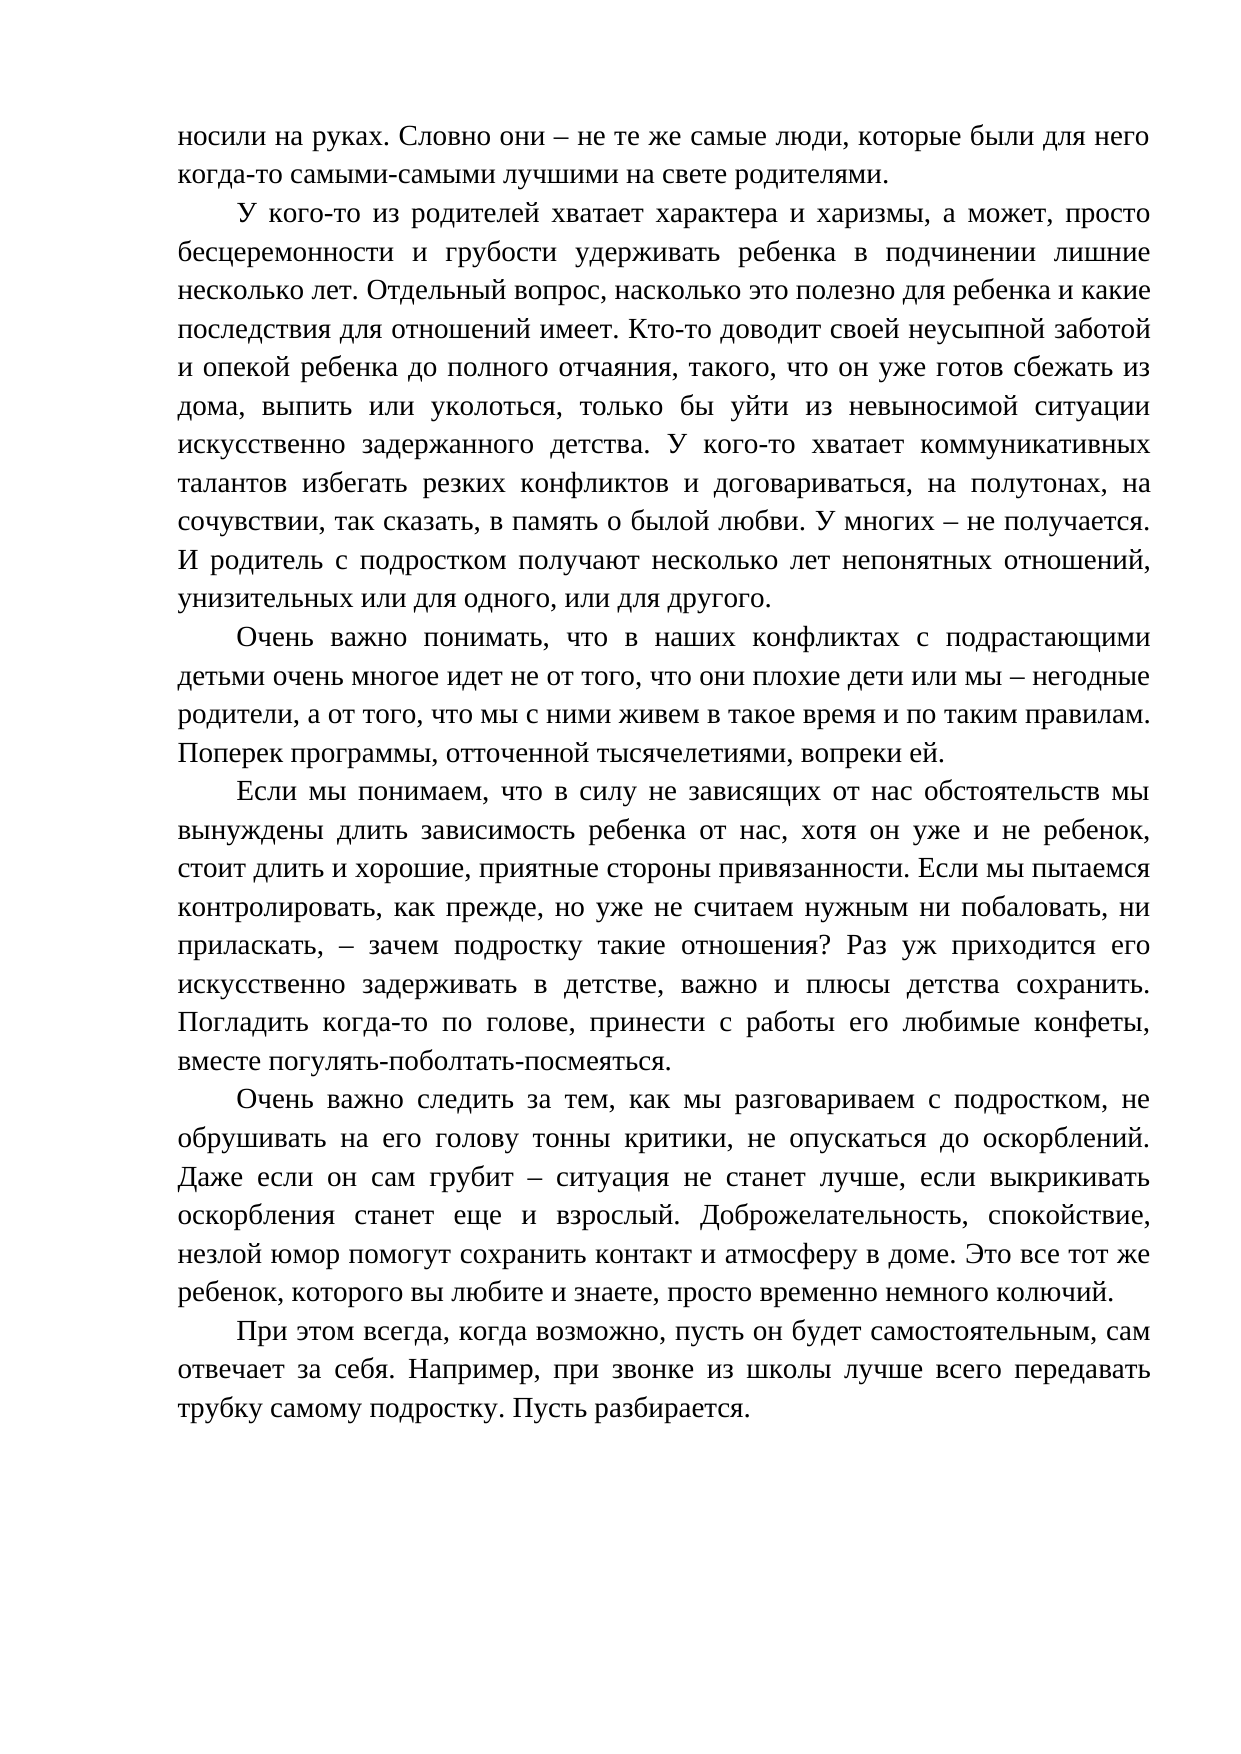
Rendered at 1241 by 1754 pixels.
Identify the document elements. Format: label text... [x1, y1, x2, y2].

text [177, 118, 1152, 190]
text Очень важно следить за тем, как мы разговариваем с подростком, не обрушивать на его голову тонны критики, не опускаться до оскорблений. Даже если он сам грубит – ситуация не станет лучше, если выкрикивать оскорбления станет еще и взрослый. Доброжелательность, спокойствие, незлой юмор помогут сохранить контакт и атмосферу в доме. Это все тот же ребенок, которого вы любите и знаете, просто временно немного колючий. [177, 1082, 1152, 1308]
text При этом всегда, когда возможно, пусть он будет самостоятельным, сам отвечает за себя. Например, при звонке из школы лучше всего передавать трубку самому подростку. Пусть разбирается. [177, 1313, 1152, 1423]
text У кого-то из родителей хватает характера и харизмы, а может, просто бесцеремонности и грубости удерживать ребенка в подчинении лишние несколько лет. Отдельный вопрос, насколько это полезно для ребенка и какие последствия для отношений имеет. Кто-то доводит своей неусыпной заботой и опекой ребенка до полного отчаяния, такого, что он уже готов сбежать из дома, выпить или уколоться, только бы уйти из невыносимой ситуации искусственно задержанного детства. У кого-то хватает коммуникативных талантов избегать резких конфликтов и договариваться, на полутонах, на сочувствии, так сказать, в память о былой любви. У многих – не получается. И родитель с подростком получают несколько лет непонятных отношений, унизительных или для одного, или для другого. [177, 195, 1152, 614]
text Если мы понимаем, что в силу не зависящих от нас обстоятельств мы вынуждены длить зависимость ребенка от нас, хотя он уже и не ребенок, стоит длить и хорошие, приятные стороны привязанности. Если мы пытаемся контролировать, как прежде, но уже не считаем нужным ни побаловать, ни приласкать, – зачем подростку такие отношения? Раз уж приходится его искусственно задерживать в детстве, важно и плюсы детства сохранить. Погладить когда-то по голове, принести с работы его любимые конфеты, вместе погулять-поболтать-посмеяться. [177, 773, 1152, 1077]
text Очень важно понимать, что в наших конфликтах с подрастающими детьми очень многое идет не от того, что они плохие дети или мы – негодные родители, а от того, что мы с ними живем в такое время и по таким правилам. Поперек программы, отточенной тысячелетиями, вопреки ей. [177, 619, 1152, 768]
